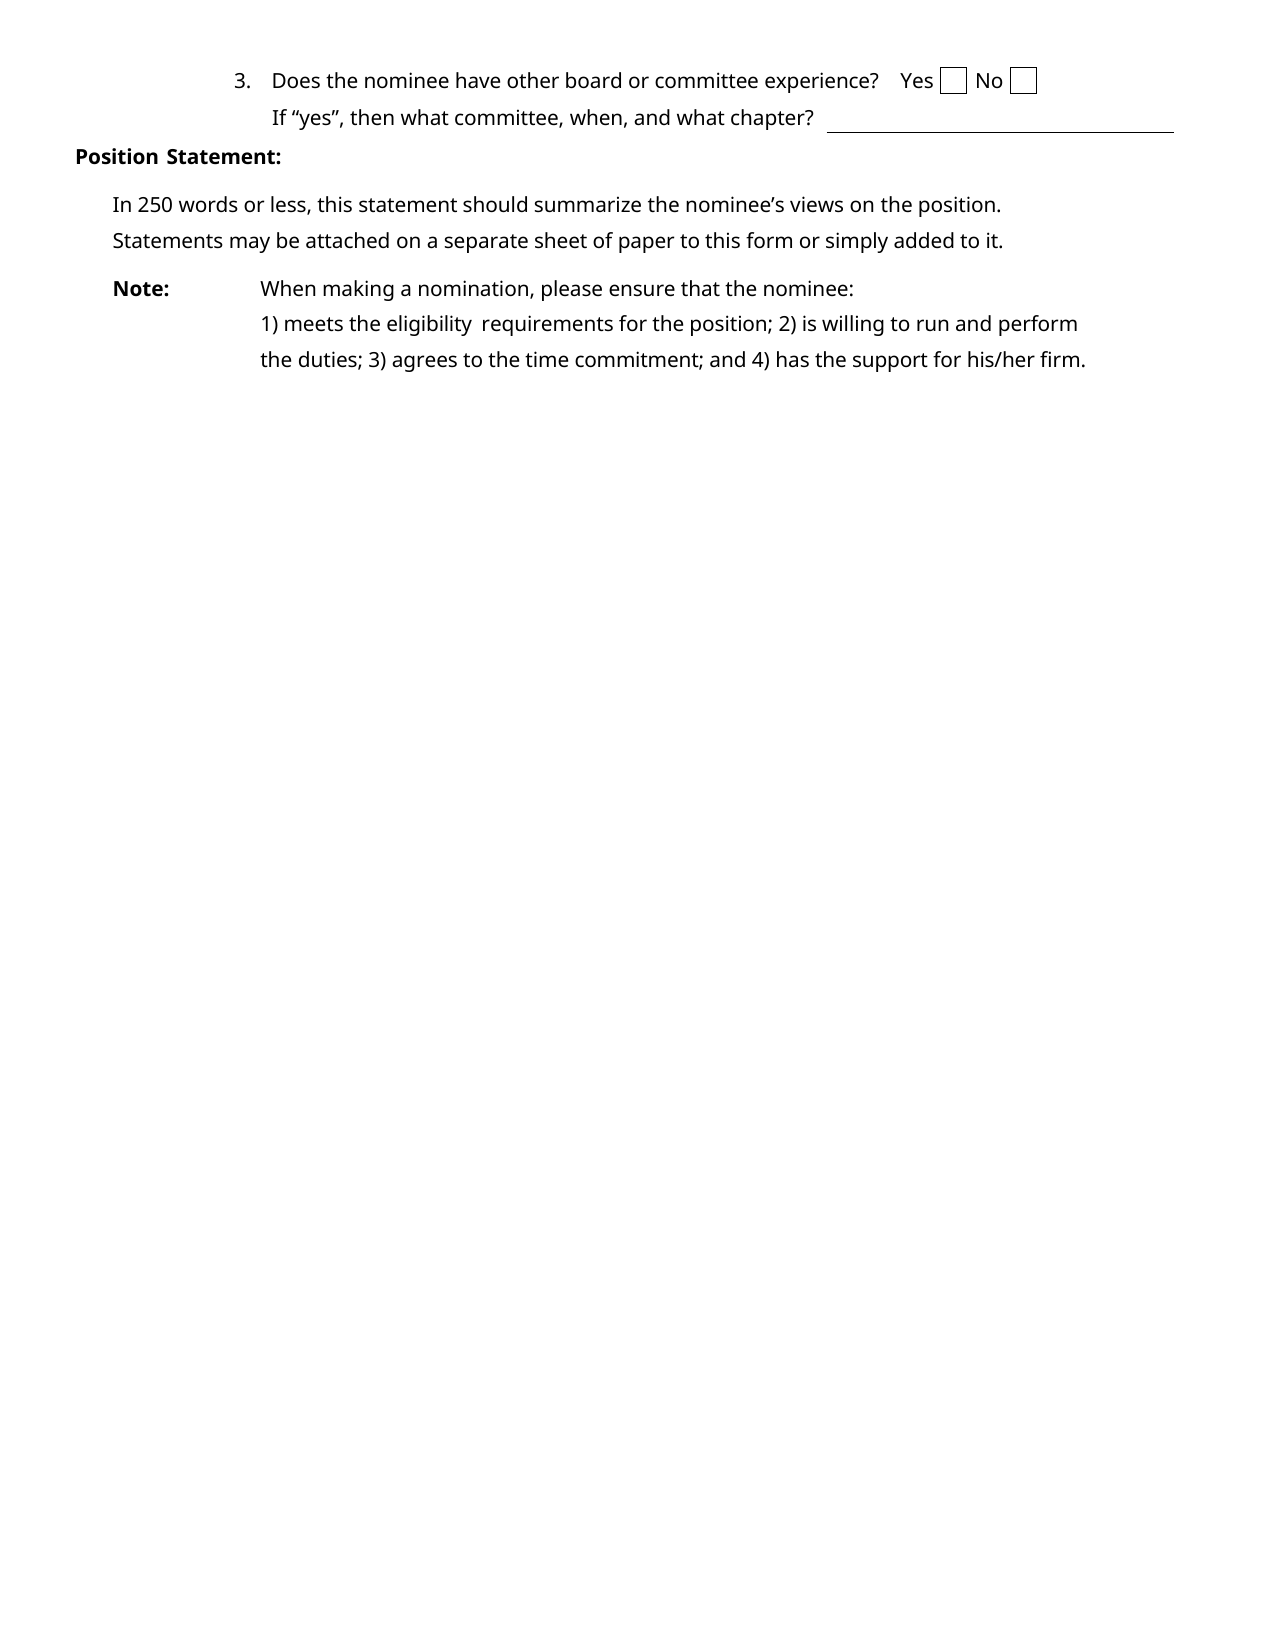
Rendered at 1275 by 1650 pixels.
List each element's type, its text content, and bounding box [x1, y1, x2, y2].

text Statements may be attached on a separate sheet of paper to this form or simply added to it. [112, 226, 1147, 254]
text In 250 words or less, this statement should summarize the nominee’s views on the position. [112, 190, 1141, 219]
text Position Statement: [75, 142, 1185, 171]
list Does the nominee have other board or committee experience? Yes No [234, 66, 1181, 94]
text If “yes”, then what committee, when, and what chapter? [234, 107, 1181, 130]
text Note: When making a nomination, please ensure that the nominee: 1) meets the eligibility requirements for the position; 2) is willing to run and perform the duties; 3) agrees to the time commitment; and 4) has the support for his/her firm. [112, 274, 1087, 373]
